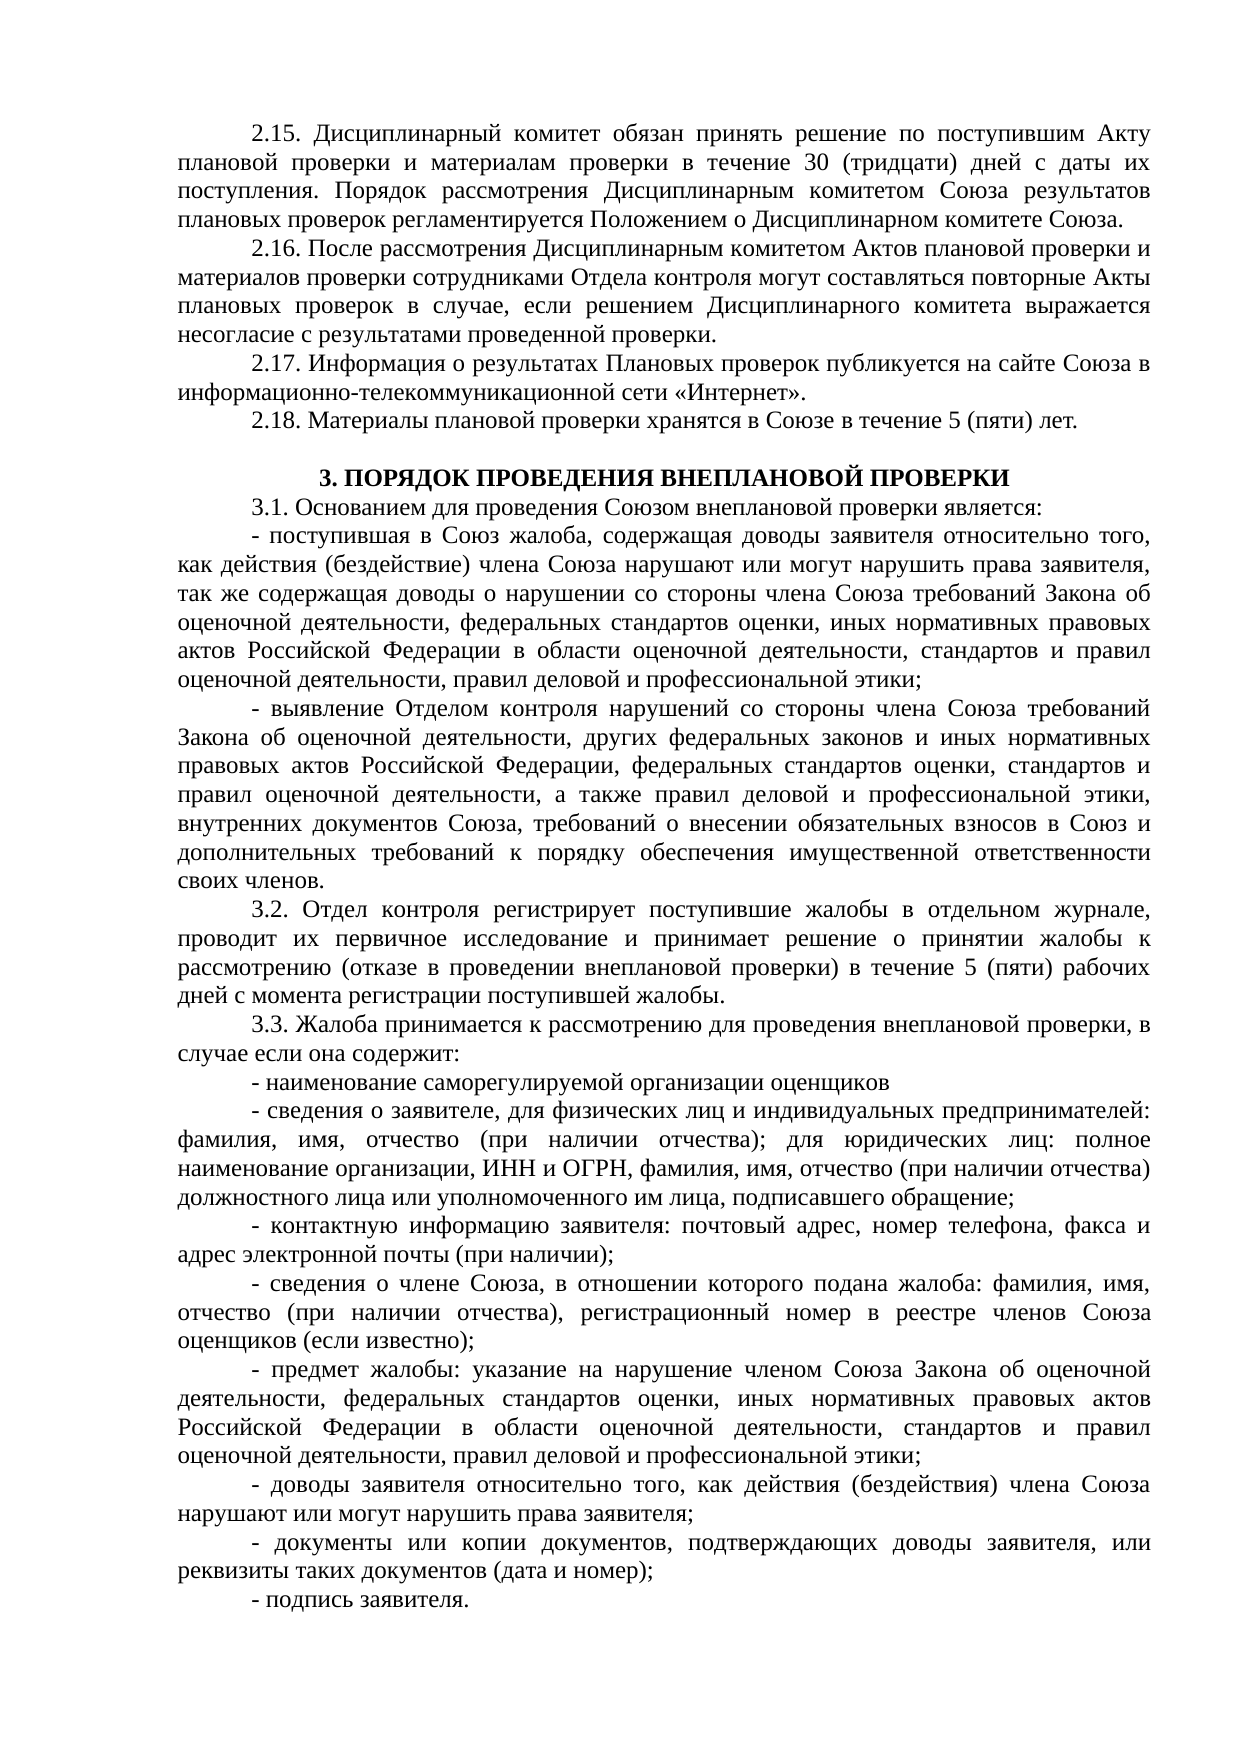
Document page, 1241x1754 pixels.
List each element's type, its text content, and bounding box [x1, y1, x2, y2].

text - предмет жалобы: указание на нарушение членом Союза Закона об оценочной деятельности, федеральных стандартов оценки, иных нормативных правовых актов Российской Федерации в области оценочной деятельности, стандартов и правил оценочной деятельности, правил деловой и профессиональной этики; [177, 1354, 1152, 1469]
text 2.17. Информация о результатах Плановых проверок публикуется на сайте Союза в информационно-телекоммуникационной сети «Интернет». [177, 348, 1152, 406]
text - сведения о заявителе, для физических лиц и индивидуальных предпринимателей: фамилия, имя, отчество (при наличии отчества); для юридических лиц: полное наименование организации, ИНН и ОГРН, фамилия, имя, отчество (при наличии отчества) должностного лица или уполномоченного им лица, подписавшего обращение; [177, 1096, 1152, 1211]
text 2.15. Дисциплинарный комитет обязан принять решение по поступившим Акту плановой проверки и материалам проверки в течение 30 (тридцати) дней с даты их поступления. Порядок рассмотрения Дисциплинарным комитетом Союза результатов плановых проверок регламентируется Положением о Дисциплинарном комитете Союза. [177, 118, 1152, 233]
text - подпись заявителя. [177, 1584, 1152, 1613]
text 3. ПОРЯДОК ПРОВЕДЕНИЯ ВНЕПЛАНОВОЙ ПРОВЕРКИ [177, 463, 1152, 492]
text - поступившая в Союз жалоба, содержащая доводы заявителя относительно того, как действия (бездействие) члена Союза нарушают или могут нарушить права заявителя, так же содержащая доводы о нарушении со стороны члена Союза требований Закона об оценочной деятельности, федеральных стандартов оценки, иных нормативных правовых актов Российской Федерации в области оценочной деятельности, стандартов и правил оценочной деятельности, правил деловой и профессиональной этики; [177, 521, 1152, 693]
text - доводы заявителя относительно того, как действия (бездействия) члена Союза нарушают или могут нарушить права заявителя; [177, 1469, 1152, 1527]
text - сведения о члене Союза, в отношении которого подана жалоба: фамилия, имя, отчество (при наличии отчества), регистрационный номер в реестре членов Союза оценщиков (если известно); [177, 1268, 1152, 1354]
text 2.16. После рассмотрения Дисциплинарным комитетом Актов плановой проверки и материалов проверки сотрудниками Отдела контроля могут составляться повторные Акты плановых проверок в случае, если решением Дисциплинарного комитета выражается несогласие с результатами проведенной проверки. [177, 233, 1152, 348]
text 3.3. Жалоба принимается к рассмотрению для проведения внеплановой проверки, в случае если она содержит: [177, 1009, 1152, 1067]
text - выявление Отделом контроля нарушений со стороны члена Союза требований Закона об оценочной деятельности, других федеральных законов и иных нормативных правовых актов Российской Федерации, федеральных стандартов оценки, стандартов и правил оценочной деятельности, а также правил деловой и профессиональной этики, внутренних документов Союза, требований о внесении обязательных взносов в Союз и дополнительных требований к порядку обеспечения имущественной ответственности своих членов. [177, 693, 1152, 894]
text - наименование саморегулируемой организации оценщиков [177, 1067, 1152, 1096]
text 2.18. Материалы плановой проверки хранятся в Союзе в течение 5 (пяти) лет. [177, 406, 1152, 434]
text 3.1. Основанием для проведения Союзом внеплановой проверки является: [251, 492, 1152, 521]
text 3.2. Отдел контроля регистрирует поступившие жалобы в отдельном журнале, проводит их первичное исследование и принимает решение о принятии жалобы к рассмотрению (отказе в проведении внеплановой проверки) в течение 5 (пяти) рабочих дней с момента регистрации поступившей жалобы. [177, 894, 1152, 1009]
text - документы или копии документов, подтверждающих доводы заявителя, или реквизиты таких документов (дата и номер); [177, 1527, 1152, 1584]
text - контактную информацию заявителя: почтовый адрес, номер телефона, факса и адрес электронной почты (при наличии); [177, 1211, 1152, 1268]
